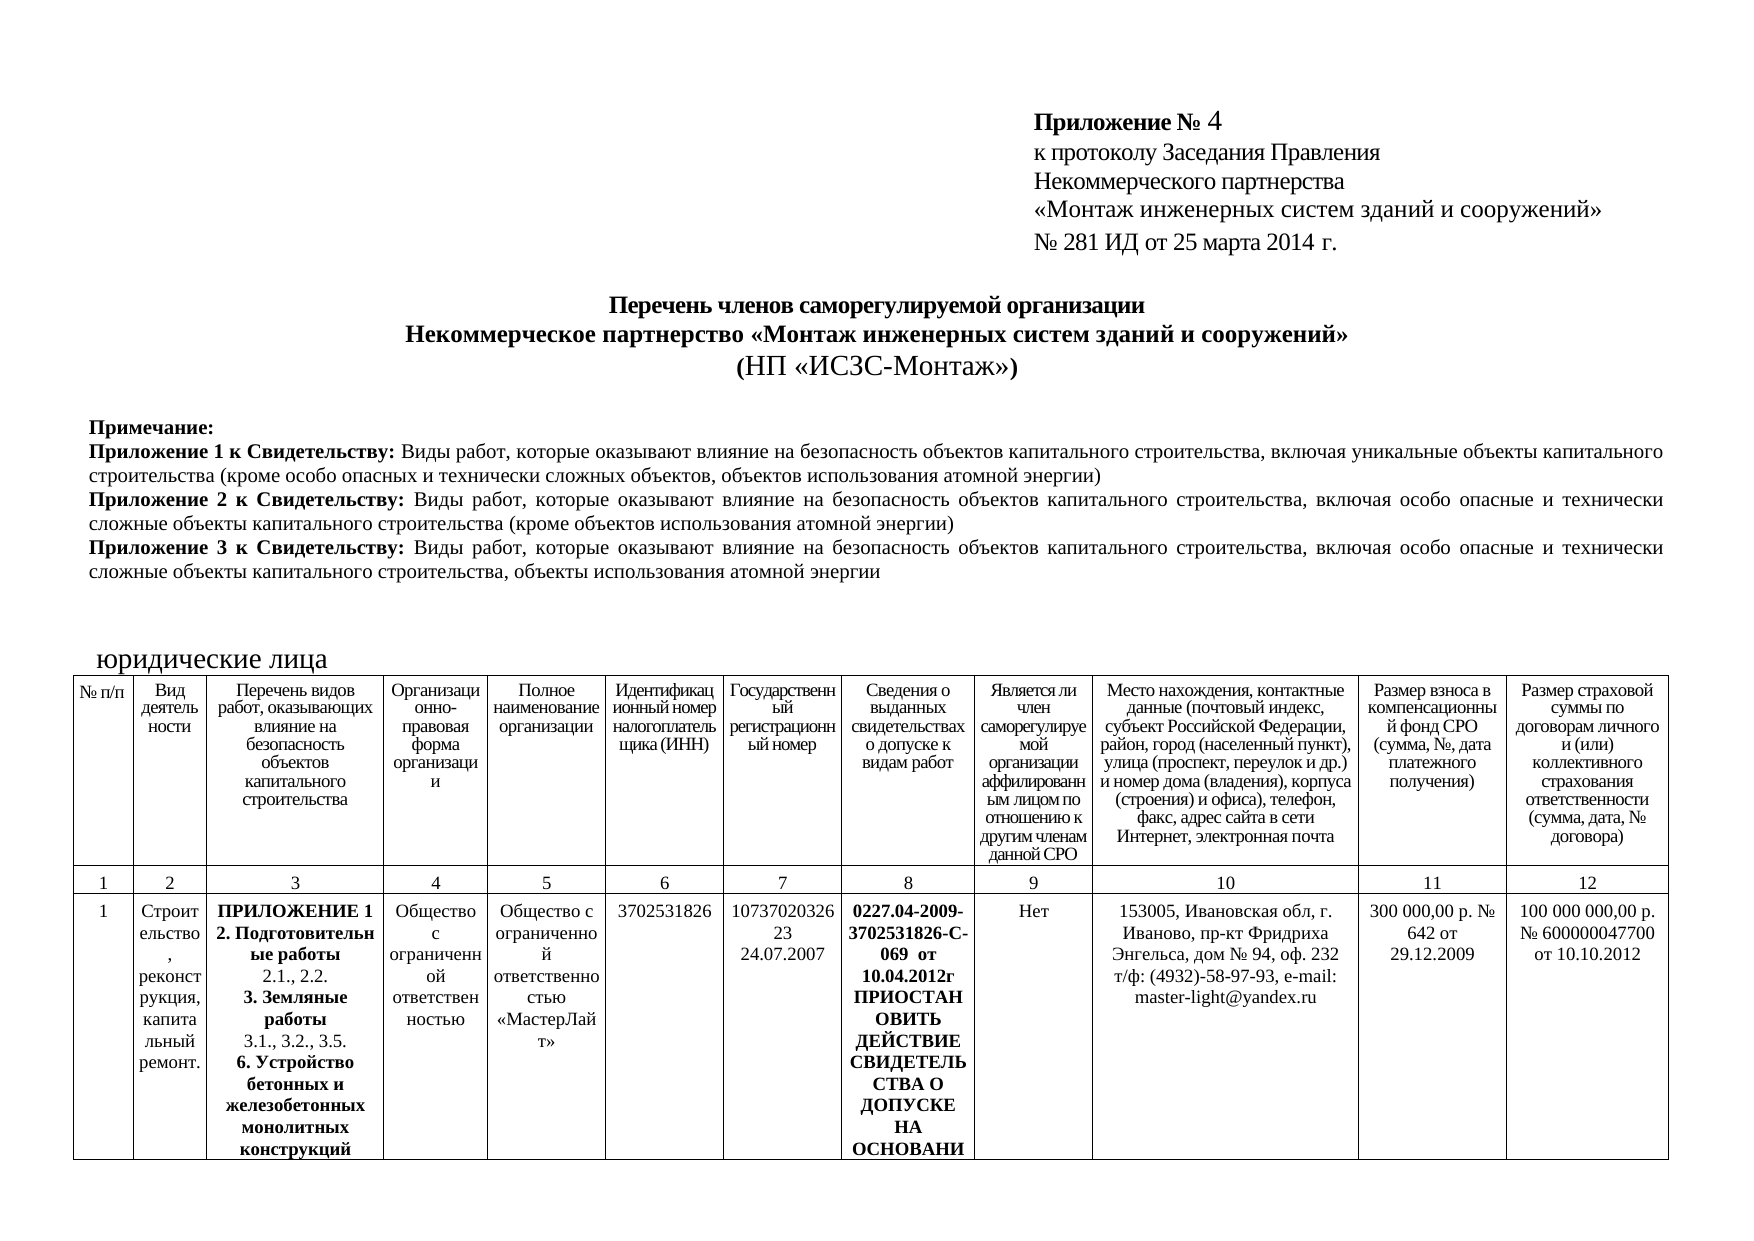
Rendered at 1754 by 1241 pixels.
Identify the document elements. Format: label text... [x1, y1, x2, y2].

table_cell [724, 894, 841, 1159]
table_cell 9 [975, 866, 1092, 893]
table_header Сведения о выданных свидетельствах о допуске к видам работ [842, 676, 974, 865]
table_header № п/п [74, 676, 133, 865]
text Приложение 2 к Свидетельству: Виды работ, которые оказывают влияние на безопасность объектов капитального строительства, включая особо опасные и технически сложные объекты капитального строительства (кроме объектов использования атомной энергии) [89, 487, 1665, 535]
table_cell Нет [975, 894, 1092, 1159]
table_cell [842, 894, 974, 1159]
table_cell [1093, 894, 1358, 1159]
text № от [1034, 223, 1665, 257]
text Некоммерческого партнерства [1034, 166, 1665, 194]
table_cell 4 [384, 866, 487, 893]
table_header Организационно-правовая форма организации [384, 676, 487, 865]
table_header Полное наименование организации [488, 676, 605, 865]
text юридические лица [89, 641, 1665, 674]
table_header Является ли член саморегулируемой организации аффилированным лицом по отношению к другим членам данной СРО [975, 676, 1092, 865]
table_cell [1359, 894, 1506, 1159]
table_cell 1 [74, 894, 133, 1159]
table_header Вид деятельности [134, 676, 206, 865]
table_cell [384, 894, 487, 1159]
table_header Размер страховой суммы по договорам личного и (или) коллективного страхования ответственности (сумма, дата, № договора) [1507, 676, 1668, 865]
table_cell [134, 894, 206, 1159]
table_cell 3702531826 [606, 894, 723, 1159]
table_cell 8 [842, 866, 974, 893]
table_header Идентификационный номер налогоплательщика (ИНН) [606, 676, 723, 865]
table_header Размер взноса в компенсационный фонд СРО (сумма, №, дата платежного получения) [1359, 676, 1506, 865]
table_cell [488, 894, 605, 1159]
table_cell 5 [488, 866, 605, 893]
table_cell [1507, 894, 1668, 1159]
text Приложение № 4 [1034, 103, 1665, 137]
table_cell 1 [74, 866, 133, 893]
table_cell 3 [207, 866, 383, 893]
table_cell 7 [724, 866, 841, 893]
text Некоммерческое партнерство [89, 319, 1665, 348]
table_cell 12 [1507, 866, 1668, 893]
text Перечень членов саморегулируемой организации [89, 290, 1665, 319]
table_header Перечень видов работ, оказывающих влияние на безопасность объектов капитального строительства [207, 676, 383, 865]
text Примечание: [89, 415, 1665, 439]
table_cell 11 [1359, 866, 1506, 893]
table_header Государственный регистрационный номер [724, 676, 841, 865]
table_cell 6 [606, 866, 723, 893]
text (НП «ИСЗС-Монтаж») [89, 348, 1665, 381]
table_header Место нахождения, контактные данные (почтовый индекс, субъект Российской Федерации, район, город (населенный пункт), улица (проспект, переулок и др.) и номер дома (владения), корпуса (строения) и офиса), телефон, факс, адрес сайта в сети Интернет, электронная почта [1093, 676, 1358, 865]
table_cell 10 [1093, 866, 1358, 893]
table_cell 2 [134, 866, 206, 893]
text Приложение 1 к Свидетельству: Виды работ, которые оказывают влияние на безопасность объектов капитального строительства, включая уникальные объекты капитального строительства (кроме особо опасных и технически сложных объектов, объектов использования атомной энергии) [89, 439, 1665, 487]
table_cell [207, 894, 383, 1159]
text к протоколу Заседания Правления [1034, 137, 1665, 166]
text Приложение 3 к Свидетельству: Виды работ, которые оказывают влияние на безопасность объектов капитального строительства, включая особо опасные и технически сложные объекты капитального строительства, объекты использования атомной энергии [89, 535, 1665, 583]
